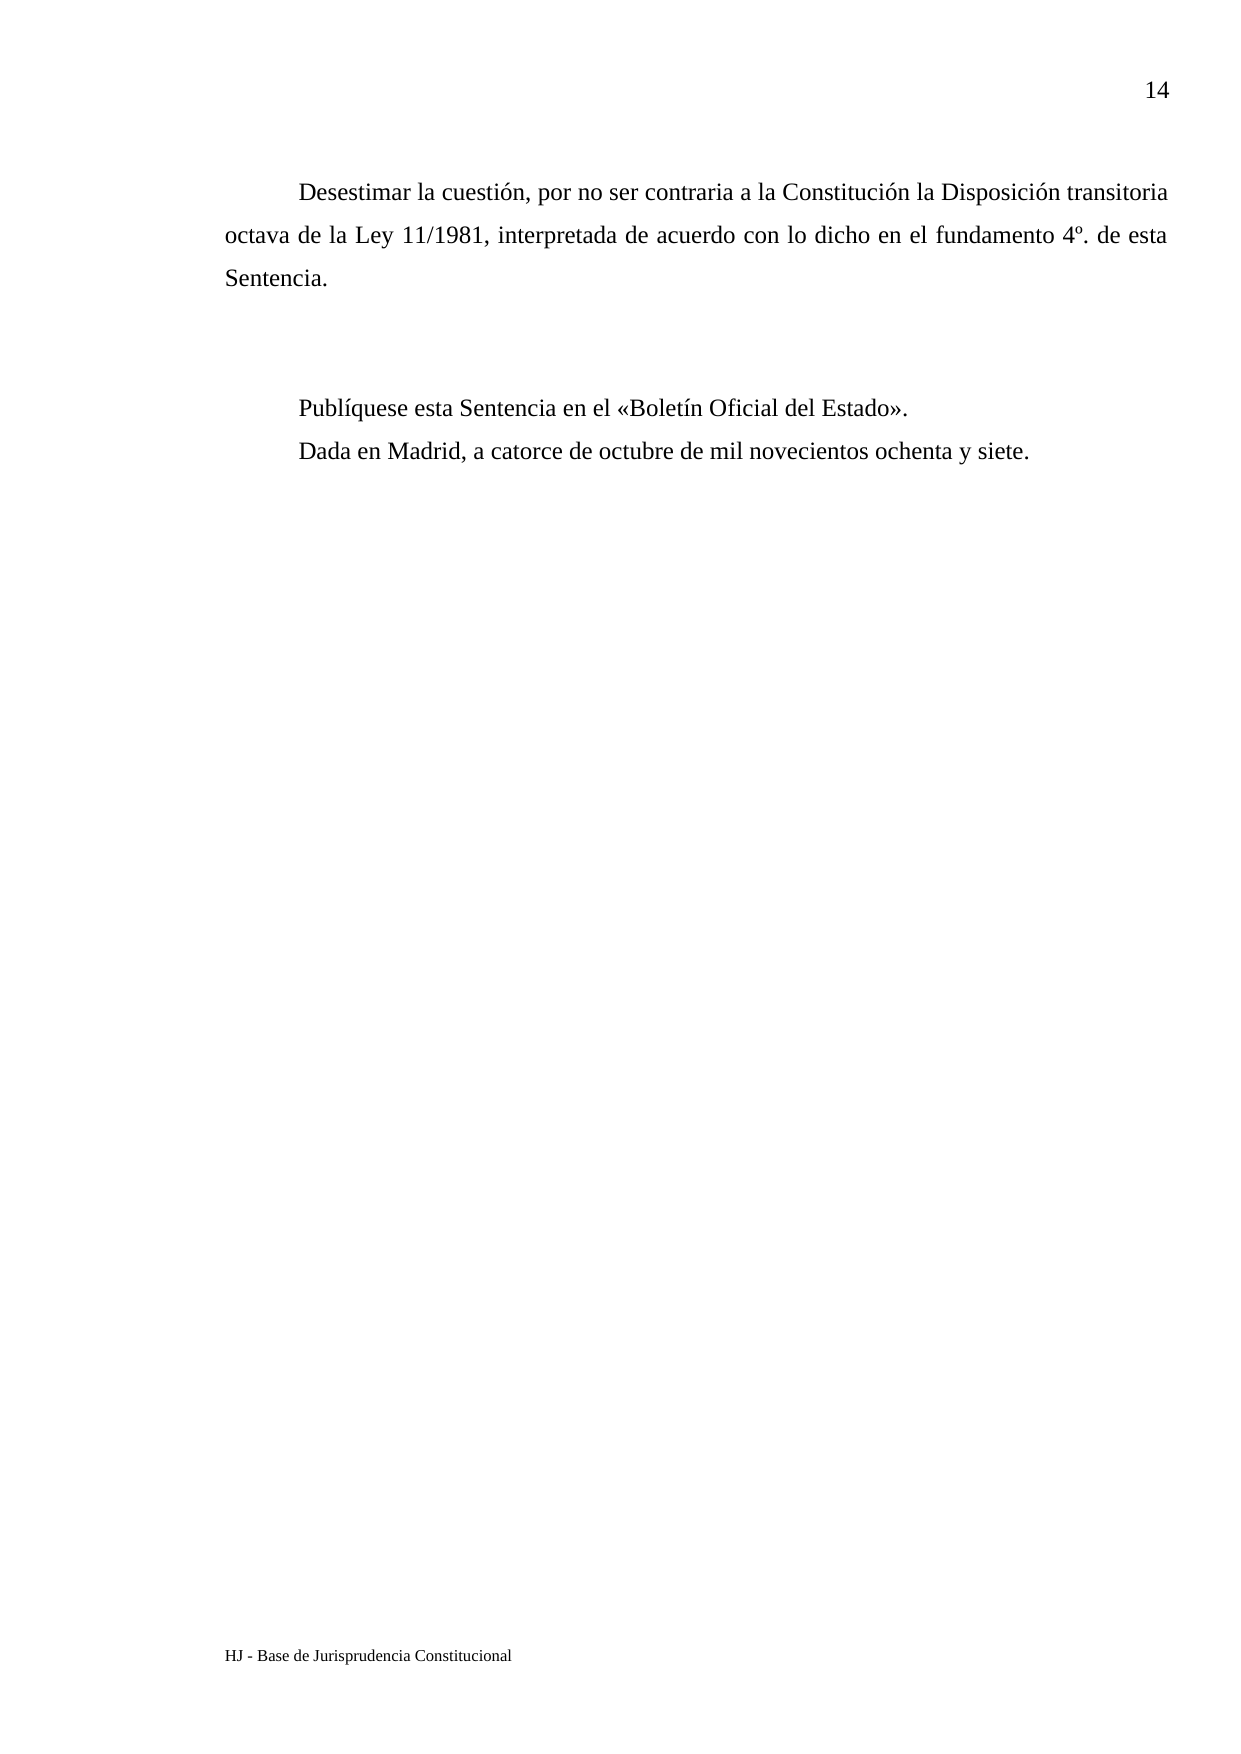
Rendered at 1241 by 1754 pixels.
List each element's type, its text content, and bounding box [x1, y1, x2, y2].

text Publíquese esta Sentencia en el «Boletín Oficial del Estado». [224, 393, 1169, 422]
text Dada en Madrid, a catorce de octubre de mil novecientos ochenta y siete. [224, 436, 1169, 465]
text Desestimar la cuestión, por no ser contraria a la Constitución la Disposición transitoria octava de la Ley 11/1981, interpretada de acuerdo con lo dicho en el fundamento 4º. de esta Sentencia. [224, 177, 1169, 292]
